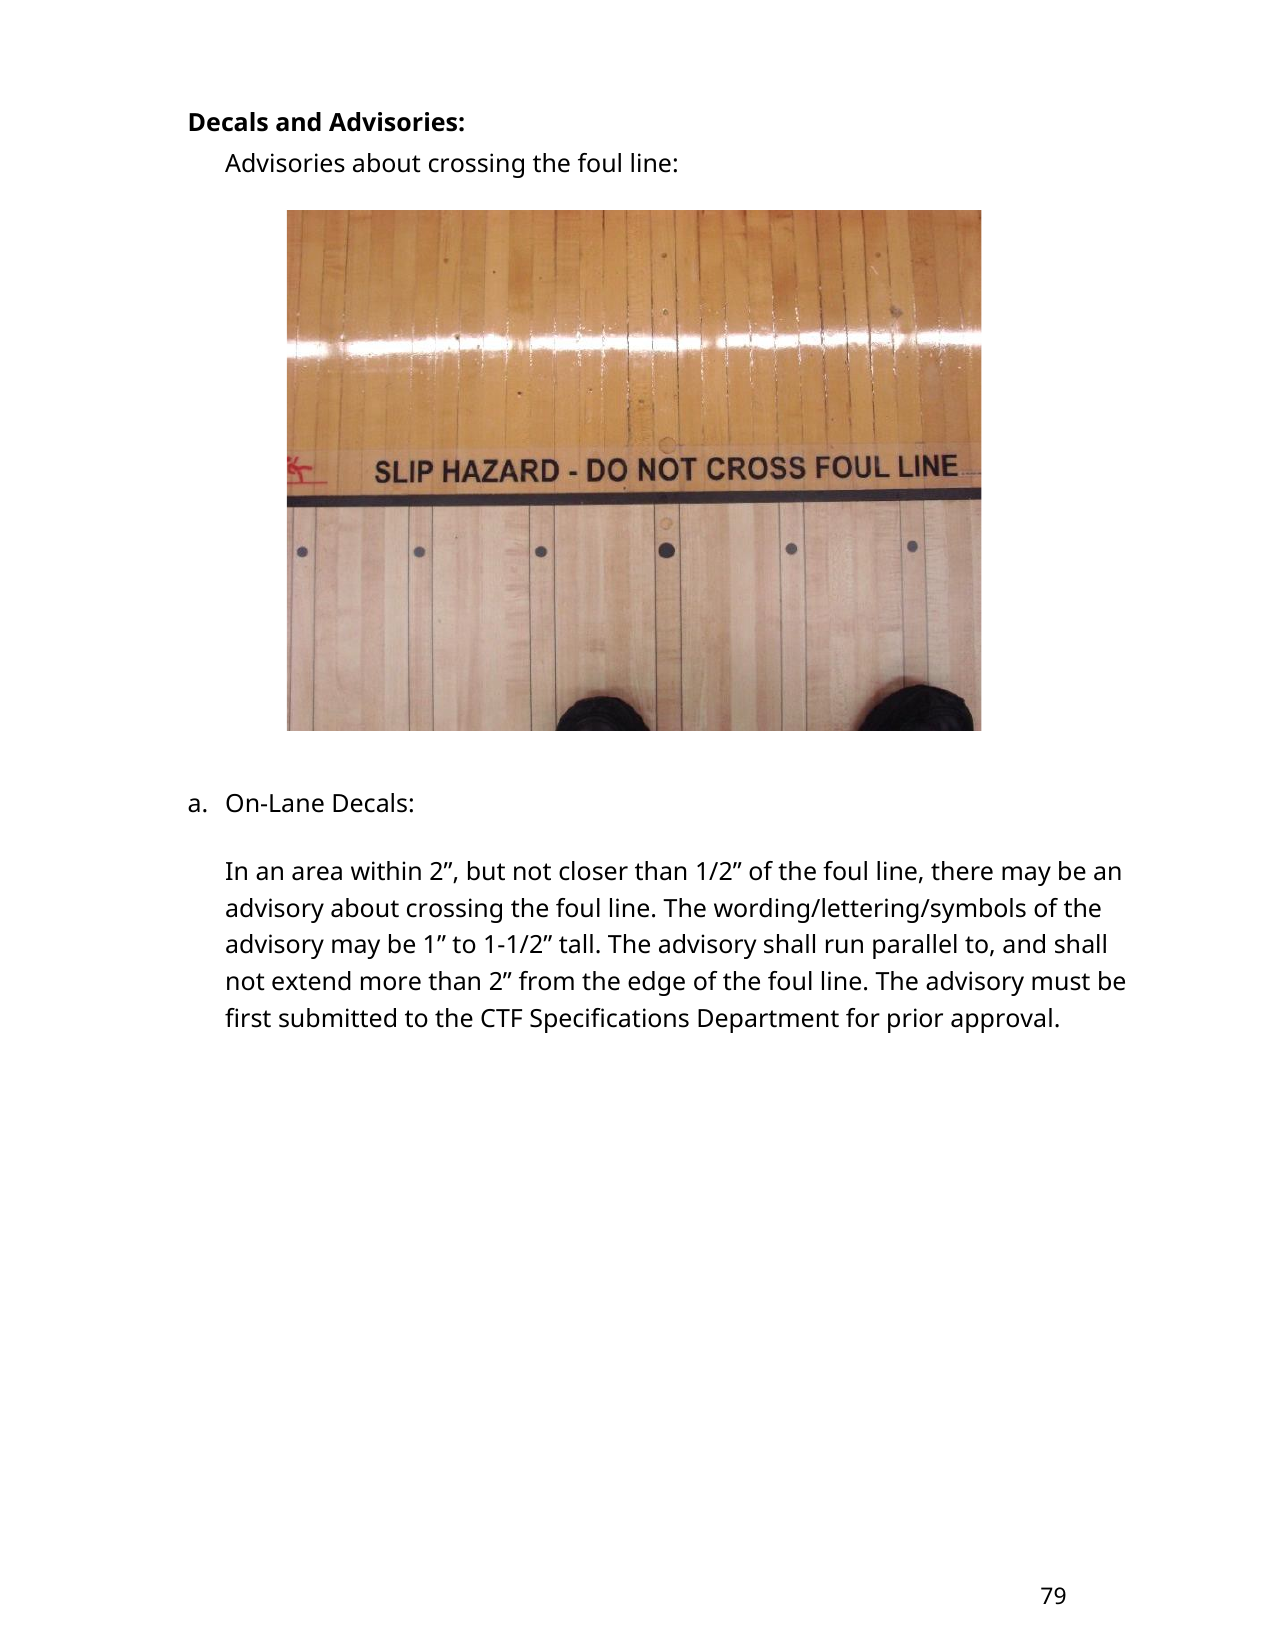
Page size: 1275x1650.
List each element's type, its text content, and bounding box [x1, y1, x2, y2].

picture [286, 210, 982, 731]
subtitle Decals and Advisories: [187, 105, 1235, 139]
text Advisories about crossing the foul line: [225, 145, 1235, 179]
text In an area within 2”, but not closer than 1/2” of the foul line, there may be an advisory about crossing the foul line. The wording/lettering/symbols of the advisory may be 1” to 1-1/2” tall. The advisory shall run parallel to, and shall not extend more than 2” from the edge of the foul line. The advisory must be first submitted to the CTF Specifications Department for prior approval. [225, 853, 1152, 1035]
list On-Lane Decals: [187, 785, 1235, 819]
